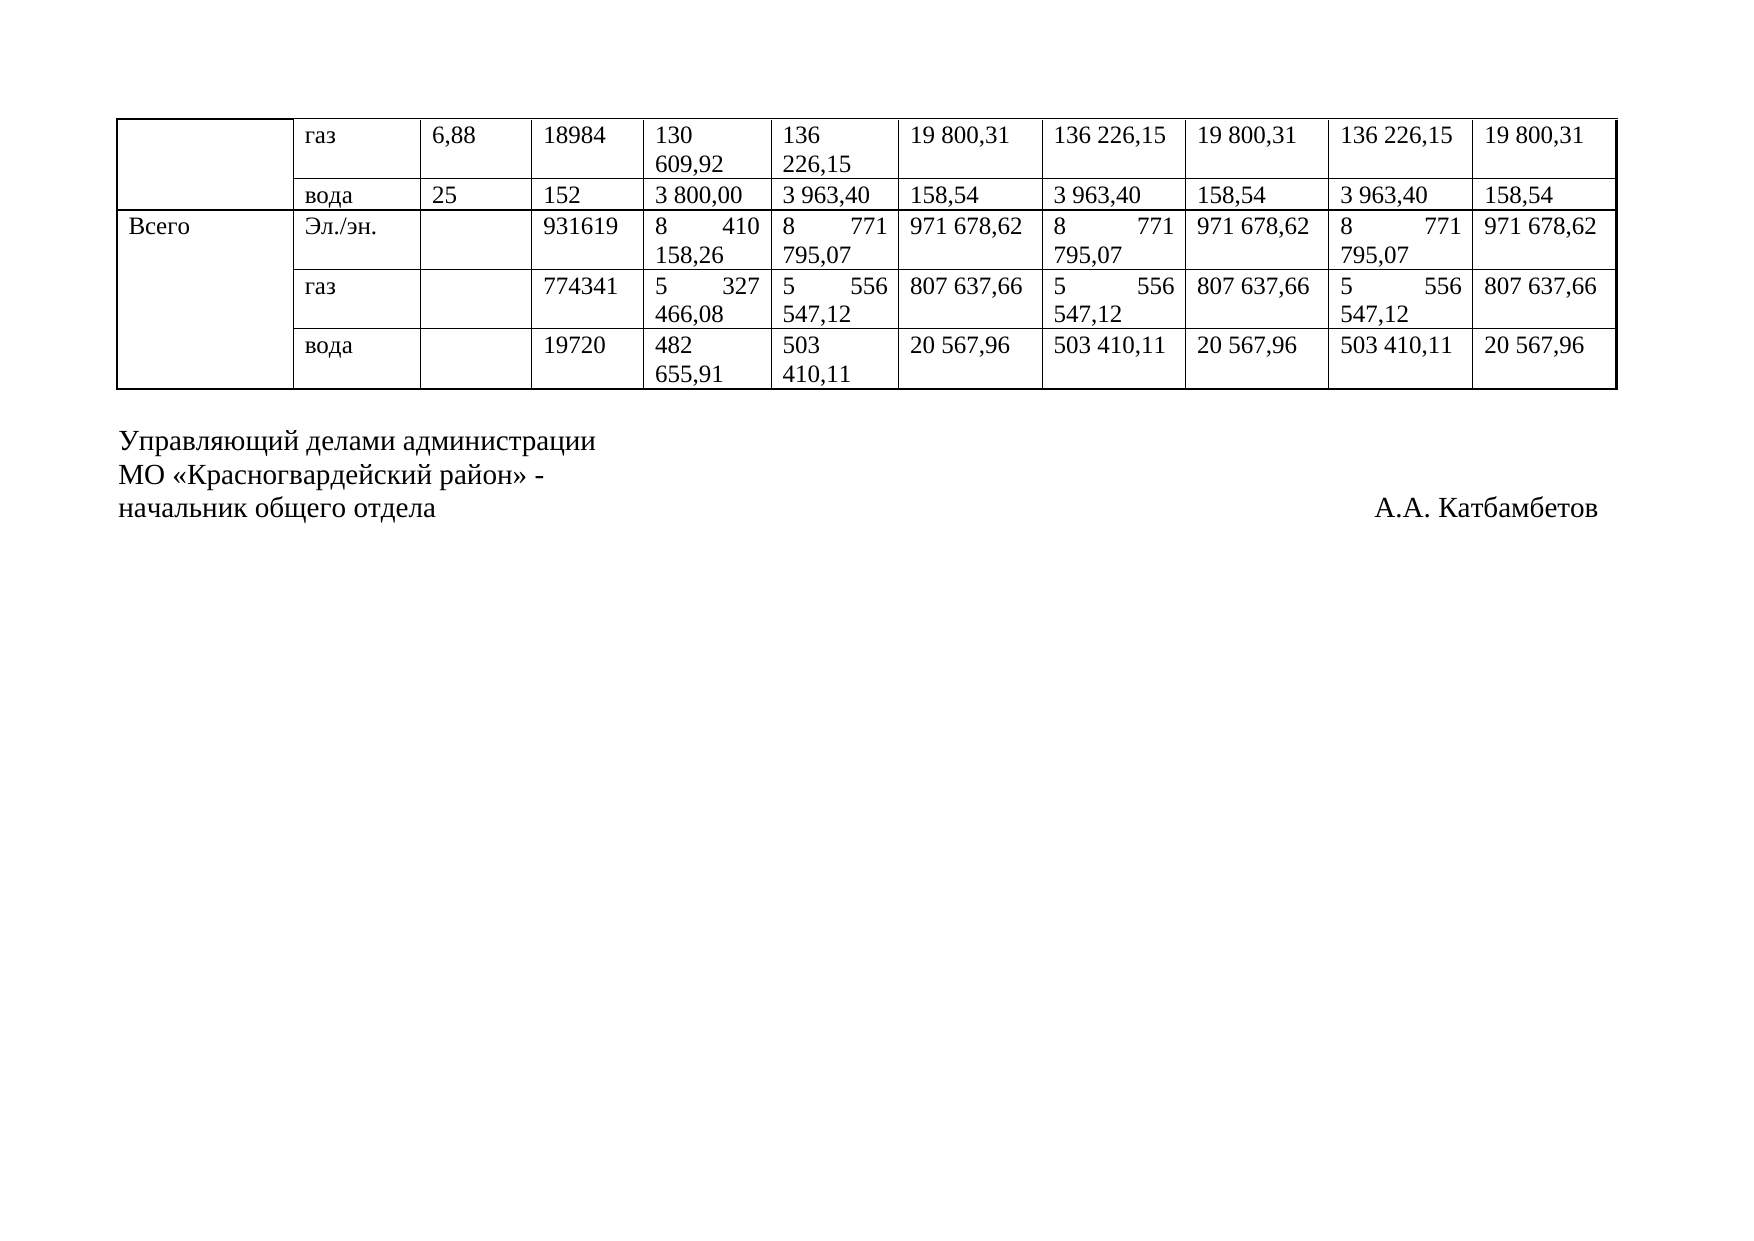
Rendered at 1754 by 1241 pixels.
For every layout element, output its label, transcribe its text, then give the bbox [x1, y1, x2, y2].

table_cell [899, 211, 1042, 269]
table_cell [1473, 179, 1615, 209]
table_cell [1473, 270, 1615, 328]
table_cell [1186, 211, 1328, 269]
text начальник общего отдела А.А. Катбамбетов [118, 491, 1695, 524]
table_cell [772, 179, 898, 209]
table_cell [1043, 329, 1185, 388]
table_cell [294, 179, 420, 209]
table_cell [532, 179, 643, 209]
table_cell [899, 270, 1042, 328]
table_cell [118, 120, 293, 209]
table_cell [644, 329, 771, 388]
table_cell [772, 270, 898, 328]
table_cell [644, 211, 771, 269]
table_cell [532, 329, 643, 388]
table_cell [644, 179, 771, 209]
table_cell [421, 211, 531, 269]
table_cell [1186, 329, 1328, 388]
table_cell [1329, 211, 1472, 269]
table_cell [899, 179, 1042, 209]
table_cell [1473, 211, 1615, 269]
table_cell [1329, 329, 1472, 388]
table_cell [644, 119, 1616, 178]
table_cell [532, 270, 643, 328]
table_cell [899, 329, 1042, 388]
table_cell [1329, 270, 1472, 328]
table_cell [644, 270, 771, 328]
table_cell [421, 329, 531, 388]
text МО «Красногвардейский район» - [118, 457, 1695, 491]
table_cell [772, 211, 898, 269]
text Управляющий делами администрации [118, 423, 1695, 457]
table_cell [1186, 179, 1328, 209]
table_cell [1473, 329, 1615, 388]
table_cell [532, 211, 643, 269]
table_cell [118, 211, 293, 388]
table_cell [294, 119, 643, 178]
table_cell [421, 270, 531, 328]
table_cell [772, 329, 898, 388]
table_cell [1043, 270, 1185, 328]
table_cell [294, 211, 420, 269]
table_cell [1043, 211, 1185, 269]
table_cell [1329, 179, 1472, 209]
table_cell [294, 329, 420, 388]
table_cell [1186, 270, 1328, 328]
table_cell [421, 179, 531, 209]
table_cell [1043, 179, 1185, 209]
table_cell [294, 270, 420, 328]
